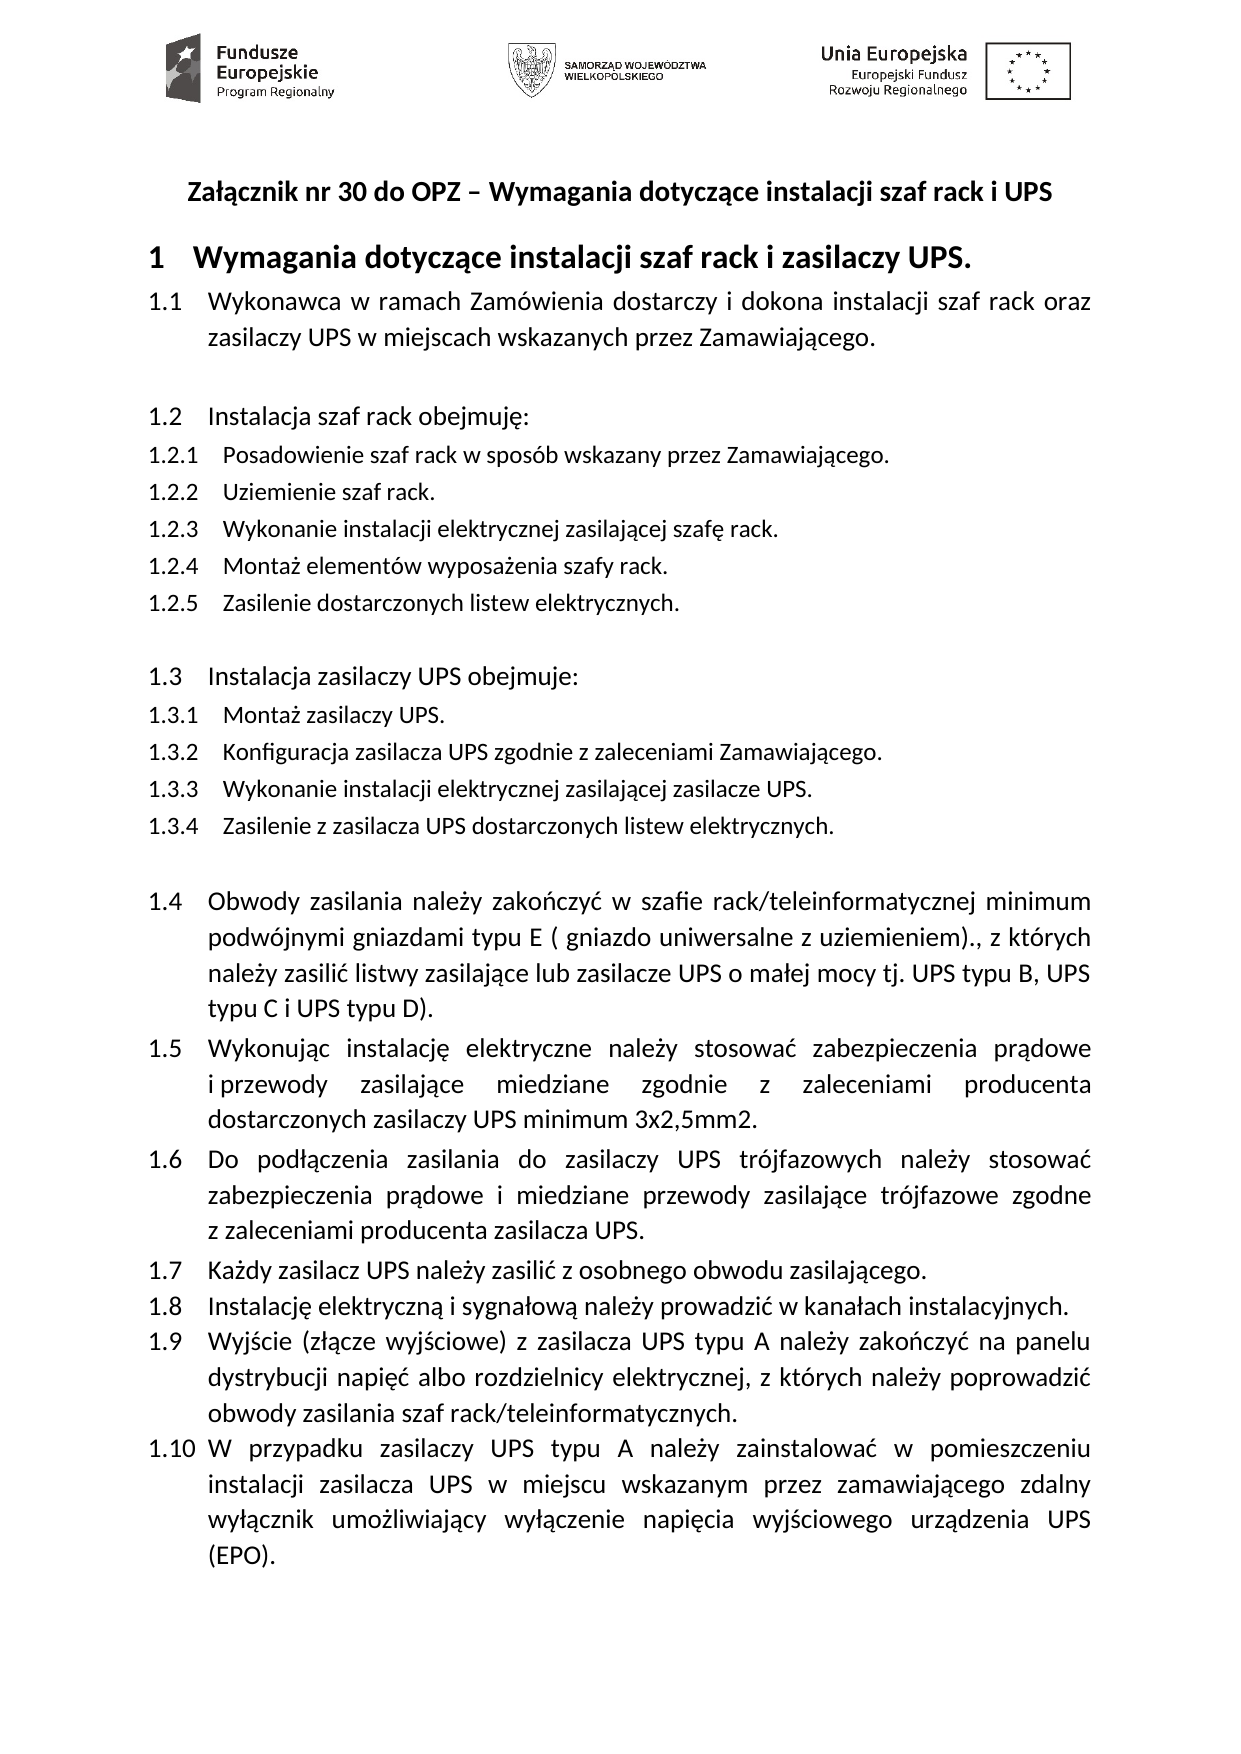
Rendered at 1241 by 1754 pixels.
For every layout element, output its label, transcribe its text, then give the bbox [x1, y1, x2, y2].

subtitle Instalacja szaf rack obejmuję: [148, 399, 1093, 432]
subtitle Montaż elementów wyposażenia szafy rack. [148, 550, 1093, 581]
subtitle Uziemienie szaf rack. [148, 476, 1093, 507]
list Instalację elektryczną i sygnałową należy prowadzić w kanałach instalacyjnych. [148, 1289, 1093, 1322]
subtitle Instalacja zasilaczy UPS obejmuje: [148, 659, 1093, 692]
subtitle Wykonanie instalacji elektrycznej zasilającej szafę rack. [148, 513, 1093, 544]
subtitle Montaż zasilaczy UPS. [148, 699, 1093, 729]
subtitle Każdy zasilacz UPS należy zasilić z osobnego obwodu zasilającego. [148, 1253, 1093, 1286]
subtitle Posadowienie szaf rack w sposób wskazany przez Zamawiającego. [148, 439, 1093, 470]
subtitle Wykonując instalację elektryczne należy stosować zabezpieczenia prądowe i przewody zasilające miedziane zgodnie z zaleceniami producenta dostarczonych zasilaczy UPS minimum 3x2,5mm2. [148, 1031, 1093, 1135]
subtitle Zasilenie z zasilacza UPS dostarczonych listew elektrycznych. [148, 810, 1093, 841]
subtitle Wykonanie instalacji elektrycznej zasilającej zasilacze UPS. [148, 773, 1093, 804]
subtitle Wykonawca w ramach Zamówienia dostarczy i dokona instalacji szaf rack oraz zasilaczy UPS w miejscach wskazanych przez Zamawiającego. [148, 284, 1093, 353]
list W przypadku zasilaczy UPS typu A należy zainstalować w pomieszczeniu instalacji zasilacza UPS w miejscu wskazanym przez zamawiającego zdalny wyłącznik umożliwiający wyłączenie napięcia wyjściowego urządzenia UPS (EPO). [148, 1431, 1093, 1571]
picture [147, 25, 1089, 117]
subtitle Obwody zasilania należy zakończyć w szafie rack/teleinformatycznej minimum podwójnymi gniazdami typu E ( gniazdo uniwersalne z uziemieniem)., z których należy zasilić listwy zasilające lub zasilacze UPS o małej mocy tj. UPS typu B, UPS typu C i UPS typu D). [148, 884, 1093, 1024]
list Wyjście (złącze wyjściowe) z zasilacza UPS typu A należy zakończyć na panelu dystrybucji napięć albo rozdzielnicy elektrycznej, z których należy poprowadzić obwody zasilania szaf rack/teleinformatycznych. [148, 1324, 1093, 1429]
text Załącznik nr 30 do OPZ – Wymagania dotyczące instalacji szaf rack i UPS [148, 173, 1093, 208]
subtitle Wymagania dotyczące instalacji szaf rack i zasilaczy UPS. [148, 236, 1093, 277]
subtitle Do podłączenia zasilania do zasilaczy UPS trójfazowych należy stosować zabezpieczenia prądowe i miedziane przewody zasilające trójfazowe zgodne z zaleceniami producenta zasilacza UPS. [148, 1142, 1093, 1246]
subtitle Konfiguracja zasilacza UPS zgodnie z zaleceniami Zamawiającego. [148, 736, 1093, 767]
subtitle Zasilenie dostarczonych listew elektrycznych. [148, 587, 1093, 618]
